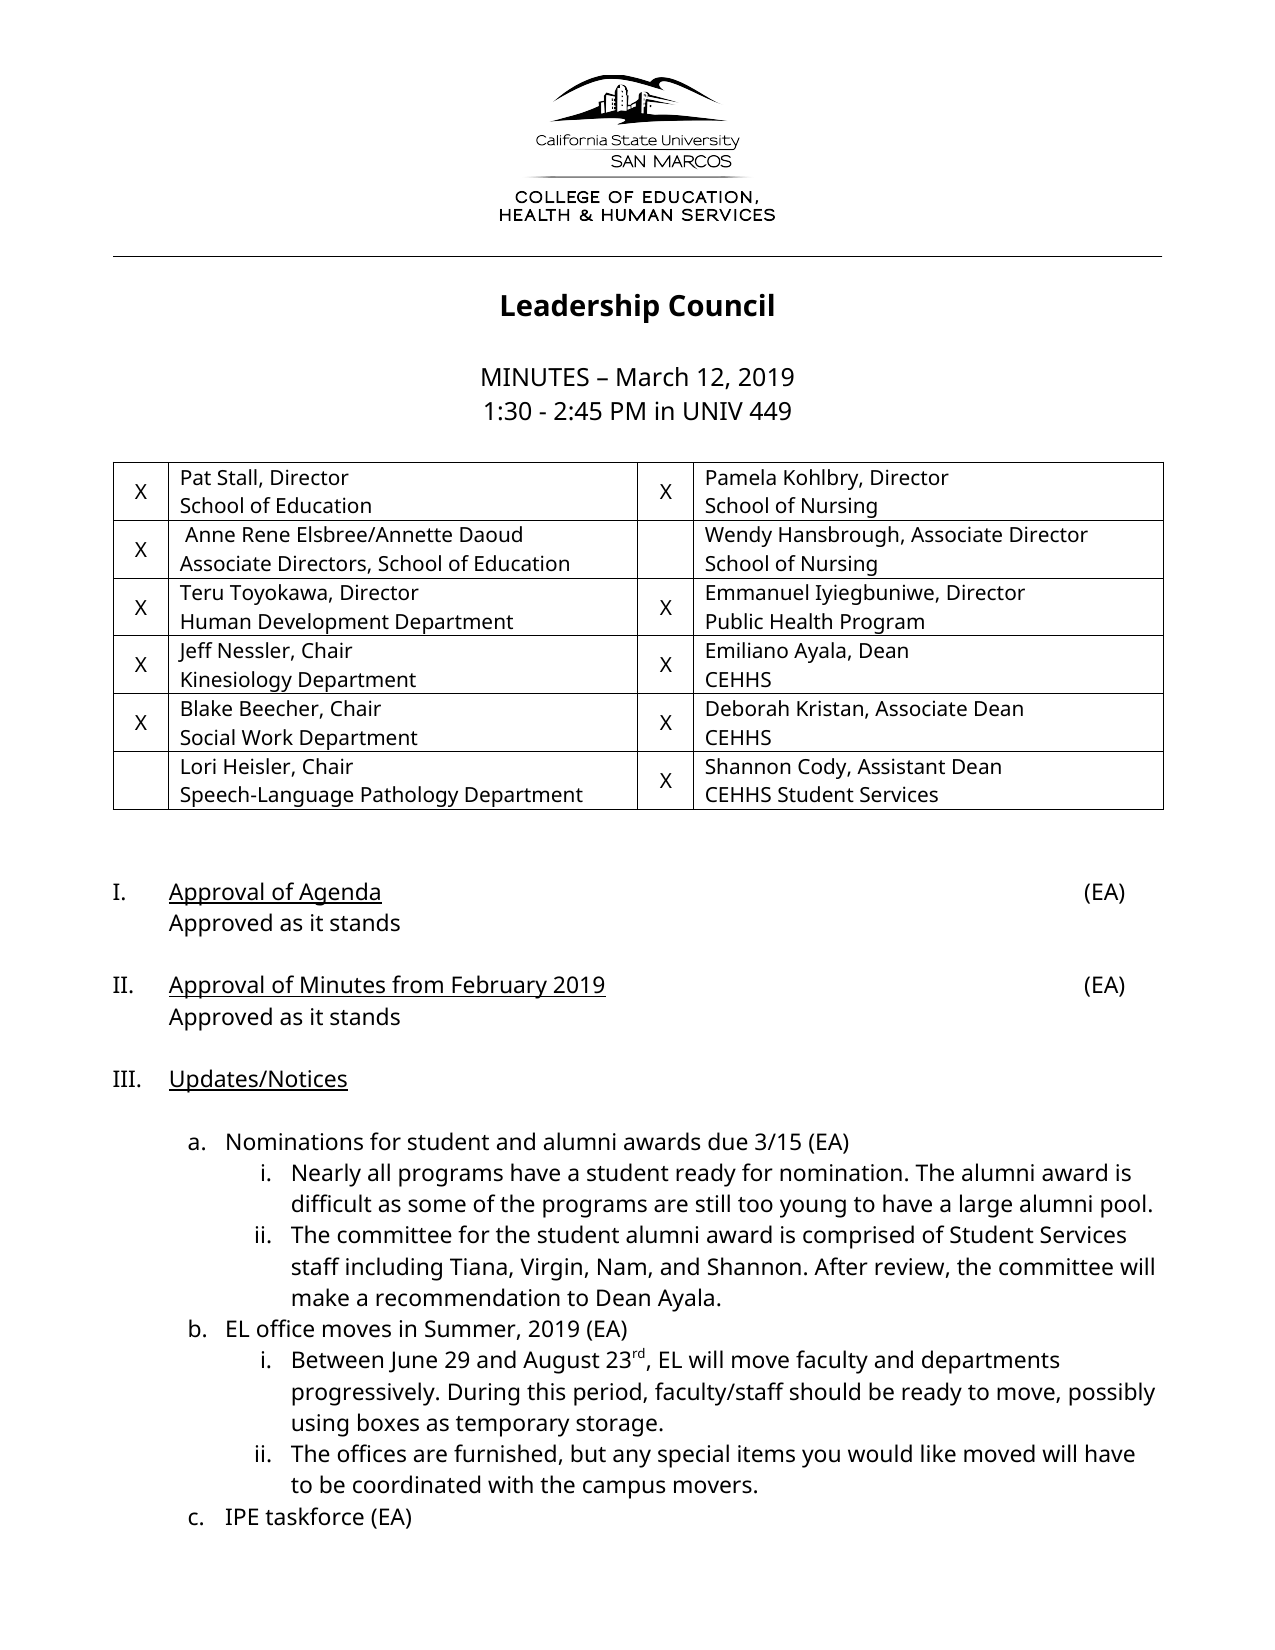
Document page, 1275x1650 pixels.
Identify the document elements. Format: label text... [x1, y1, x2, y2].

table_cell Teru Toyokawa, Director Human Development Department [169, 579, 637, 635]
table_cell Emiliano Ayala, Dean CEHHS [694, 636, 1163, 693]
table_cell Emmanuel Iyiegbuniwe, Director Public Health Program [694, 579, 1163, 635]
table_cell Anne Rene Elsbree/Annette Daoud Associate Directors, School of Education [169, 521, 637, 577]
table_cell Shannon Cody, Assistant Dean CEHHS Student Services [694, 752, 1163, 809]
list IPE taskforce (EA) [187, 1500, 1162, 1532]
table_cell [114, 752, 168, 809]
list Nearly all programs have a student ready for nomination. The alumni award is difficult as some of the programs are still too young to have a large alumni pool. [272, 1157, 1162, 1219]
list Approved as it stands [169, 1000, 1162, 1032]
list Approval of Minutes from February 2019 (EA) [112, 969, 1162, 1000]
list Updates/Notices [112, 1063, 1162, 1094]
table_cell Blake Beecher, Chair Social Work Department [169, 694, 637, 751]
table_cell X [114, 579, 168, 635]
table_header Pamela Kohlbry, Director School of Nursing [694, 463, 1163, 519]
table_cell Deborah Kristan, Associate Dean CEHHS [694, 694, 1163, 751]
text Leadership Council [112, 286, 1162, 325]
table_header X [114, 463, 168, 519]
list Nominations for student and alumni awards due 3/15 (EA) [187, 1125, 1162, 1157]
table_cell X [114, 521, 168, 577]
text 1:30 - 2:45 PM in UNIV 449 [112, 393, 1162, 427]
table_header Pat Stall, Director School of Education [169, 463, 637, 519]
list The offices are furnished, but any special items you would like moved will have to be coordinated with the campus movers. [272, 1438, 1162, 1500]
table_cell X [638, 579, 693, 635]
text MINUTES – March 12, 2019 [112, 359, 1162, 393]
list The committee for the student alumni award is comprised of Student Services staff including Tiana, Virgin, Nam, and Shannon. After review, the committee will make a recommendation to Dean Ayala. [272, 1219, 1162, 1313]
table_cell Wendy Hansbrough, Associate Director School of Nursing [694, 521, 1163, 577]
list Approval of Agenda (EA) [112, 875, 1162, 907]
table_cell X [638, 752, 693, 809]
table_header X [638, 463, 693, 519]
table_cell Jeff Nessler, Chair Kinesiology Department [169, 636, 637, 693]
table_cell Lori Heisler, Chair Speech-Language Pathology Department [169, 752, 637, 809]
list Approved as it stands [169, 907, 1162, 938]
table_cell X [638, 636, 693, 693]
table_cell X [114, 636, 168, 693]
table_cell [638, 521, 693, 577]
list Between June 29 and August 23rd, EL will move faculty and departments progressively. During this period, faculty/staff should be ready to move, possibly using boxes as temporary storage. [272, 1344, 1162, 1438]
list EL office moves in Summer, 2019 (EA) [187, 1313, 1162, 1344]
table_cell X [638, 694, 693, 751]
table_cell X [114, 694, 168, 751]
picture [498, 75, 778, 225]
